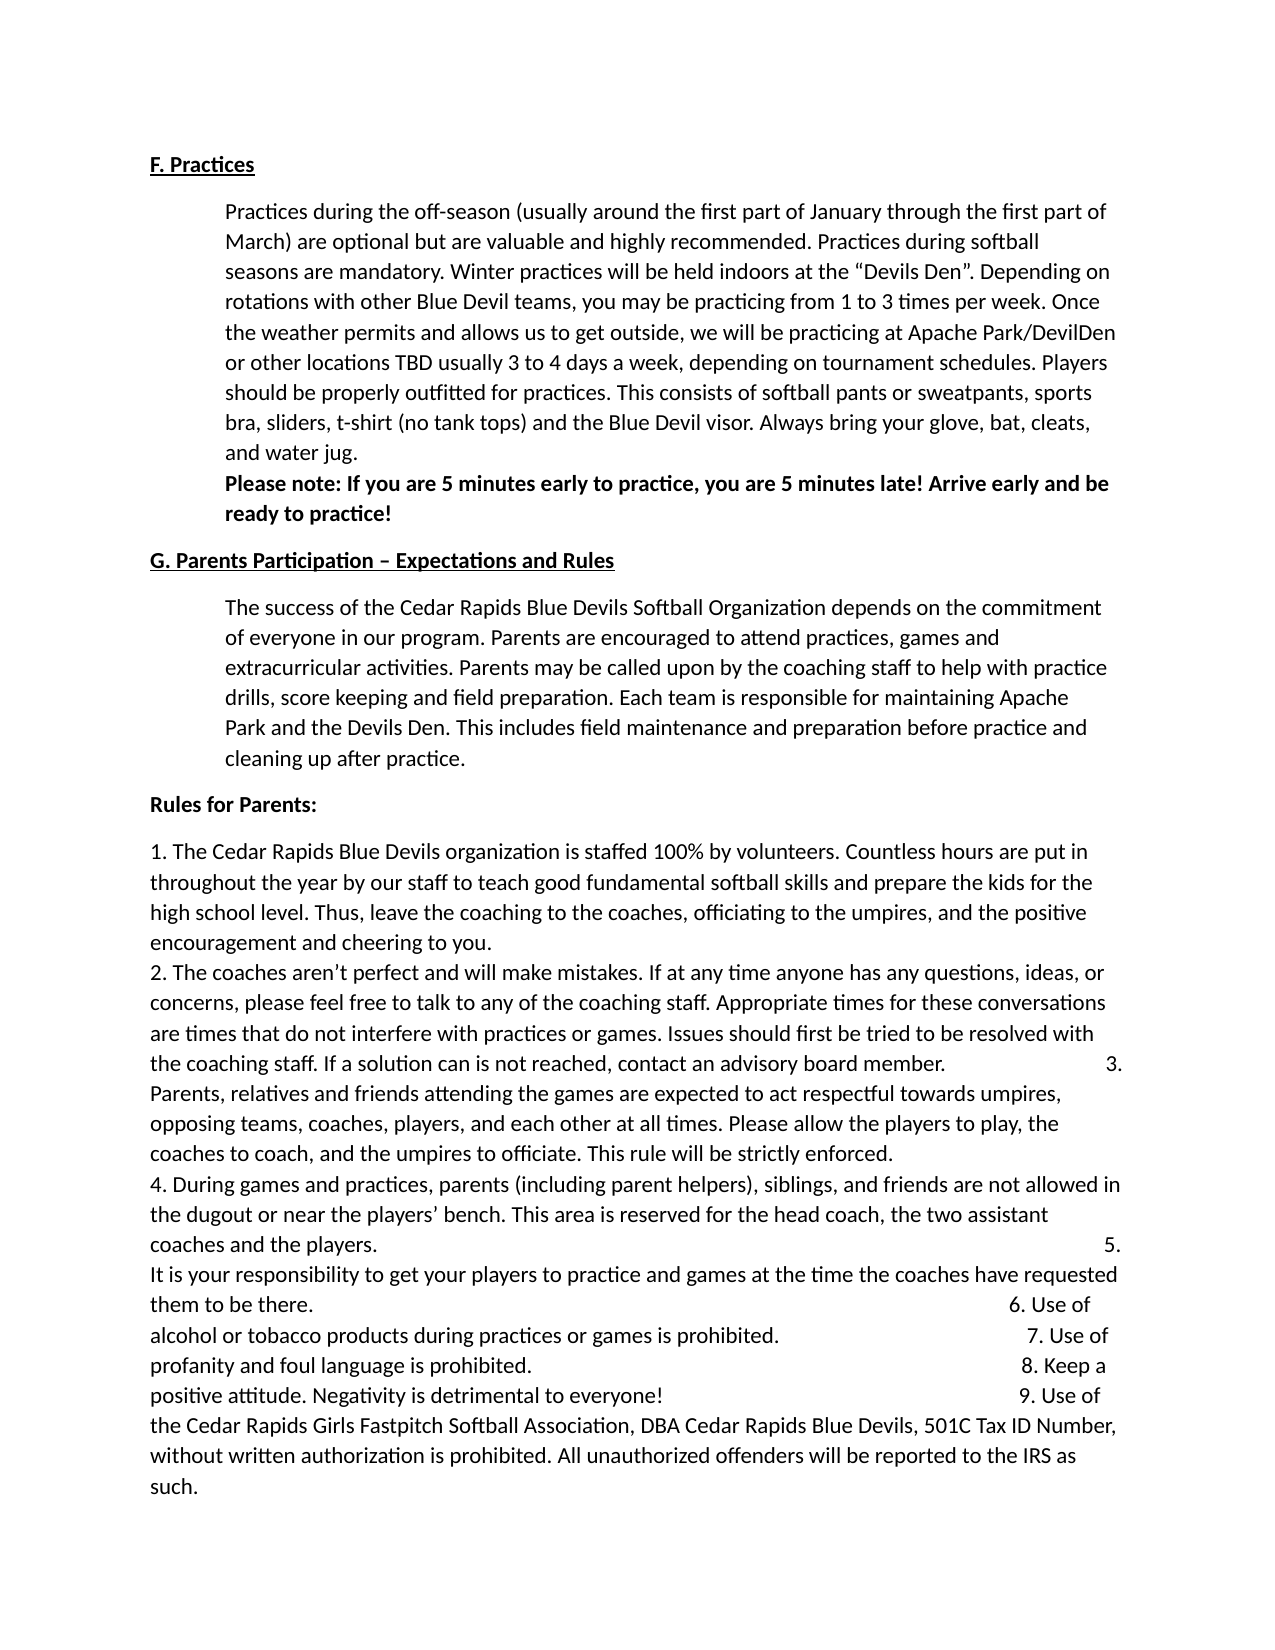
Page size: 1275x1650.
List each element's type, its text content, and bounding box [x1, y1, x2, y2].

list drills, score keeping and field preparation. Each team is responsible for maintaining Apache [225, 683, 1125, 711]
text F. Practices [150, 150, 1125, 178]
list Park and the Devils Den. This includes field maintenance and preparation before practice and [225, 713, 1125, 742]
list Practices during the off-season (usually around the first part of January through the first part of [225, 197, 1125, 225]
list March) are optional but are valuable and highly recommended. Practices during softball [225, 227, 1125, 255]
list seasons are mandatory. Winter practices will be held indoors at the “Devils Den”. Depending on rotations with other Blue Devil teams, you may be practicing from 1 to 3 times per week. Once the weather permits and allows us to get outside, we will be practicing at Apache Park/DevilDen or other locations TBD usually 3 to 4 days a week, depending on tournament schedules. Players should be properly outfitted for practices. This consists of softball pants or sweatpants, sports bra, sliders, t-shirt (no tank tops) and the Blue Devil visor. Always bring your glove, bat, cleats, and water jug. [225, 257, 1125, 467]
text G. Parents Participation – Expectations and Rules [150, 546, 1125, 574]
text Rules for Parents: [150, 791, 1125, 819]
text 1. The Cedar Rapids Blue Devils organization is staffed 100% by volunteers. Countless hours are put in throughout the year by our staff to teach good fundamental softball skills and prepare the kids for the high school level. Thus, leave the coaching to the coaches, officiating to the umpires, and the positive encouragement and cheering to you. 2. The coaches aren’t perfect and will make mistakes. If at any time anyone has any questions, ideas, or concerns, please feel free to talk to any of the coaching staff. Appropriate times for these conversations are times that do not interfere with practices or games. Issues should first be tried to be resolved with the coaching staff. If a solution can is not reached, contact an advisory board member. 3. Parents, relatives and friends attending the games are expected to act respectful towards umpires, opposing teams, coaches, players, and each other at all times. Please allow the players to play, the coaches to coach, and the umpires to officiate. This rule will be strictly enforced. 4. During games and practices, parents (including parent helpers), siblings, and friends are not allowed in the dugout or near the players’ bench. This area is reserved for the head coach, the two assistant coaches and the players. 5. It is your responsibility to get your players to practice and games at the time the coaches have requested them to be there. 6. Use of alcohol or tobacco products during practices or games is prohibited. 7. Use of profanity and foul language is prohibited. 8. Keep a positive attitude. Negativity is detrimental to everyone! 9. Use of the Cedar Rapids Girls Fastpitch Softball Association, DBA Cedar Rapids Blue Devils, 501C Tax ID Number, without written authorization is prohibited. All unauthorized offenders will be reported to the IRS as such. [150, 837, 1125, 1500]
list of everyone in our program. Parents are encouraged to attend practices, games and [225, 623, 1125, 651]
list cleaning up after practice. [225, 744, 1125, 772]
list The success of the Cedar Rapids Blue Devils Softball Organization depends on the commitment [225, 593, 1125, 621]
list extracurricular activities. Parents may be called upon by the coaching staff to help with practice [225, 653, 1125, 681]
list Please note: If you are 5 minutes early to practice, you are 5 minutes late! Arrive early and be ready to practice! [225, 469, 1125, 527]
